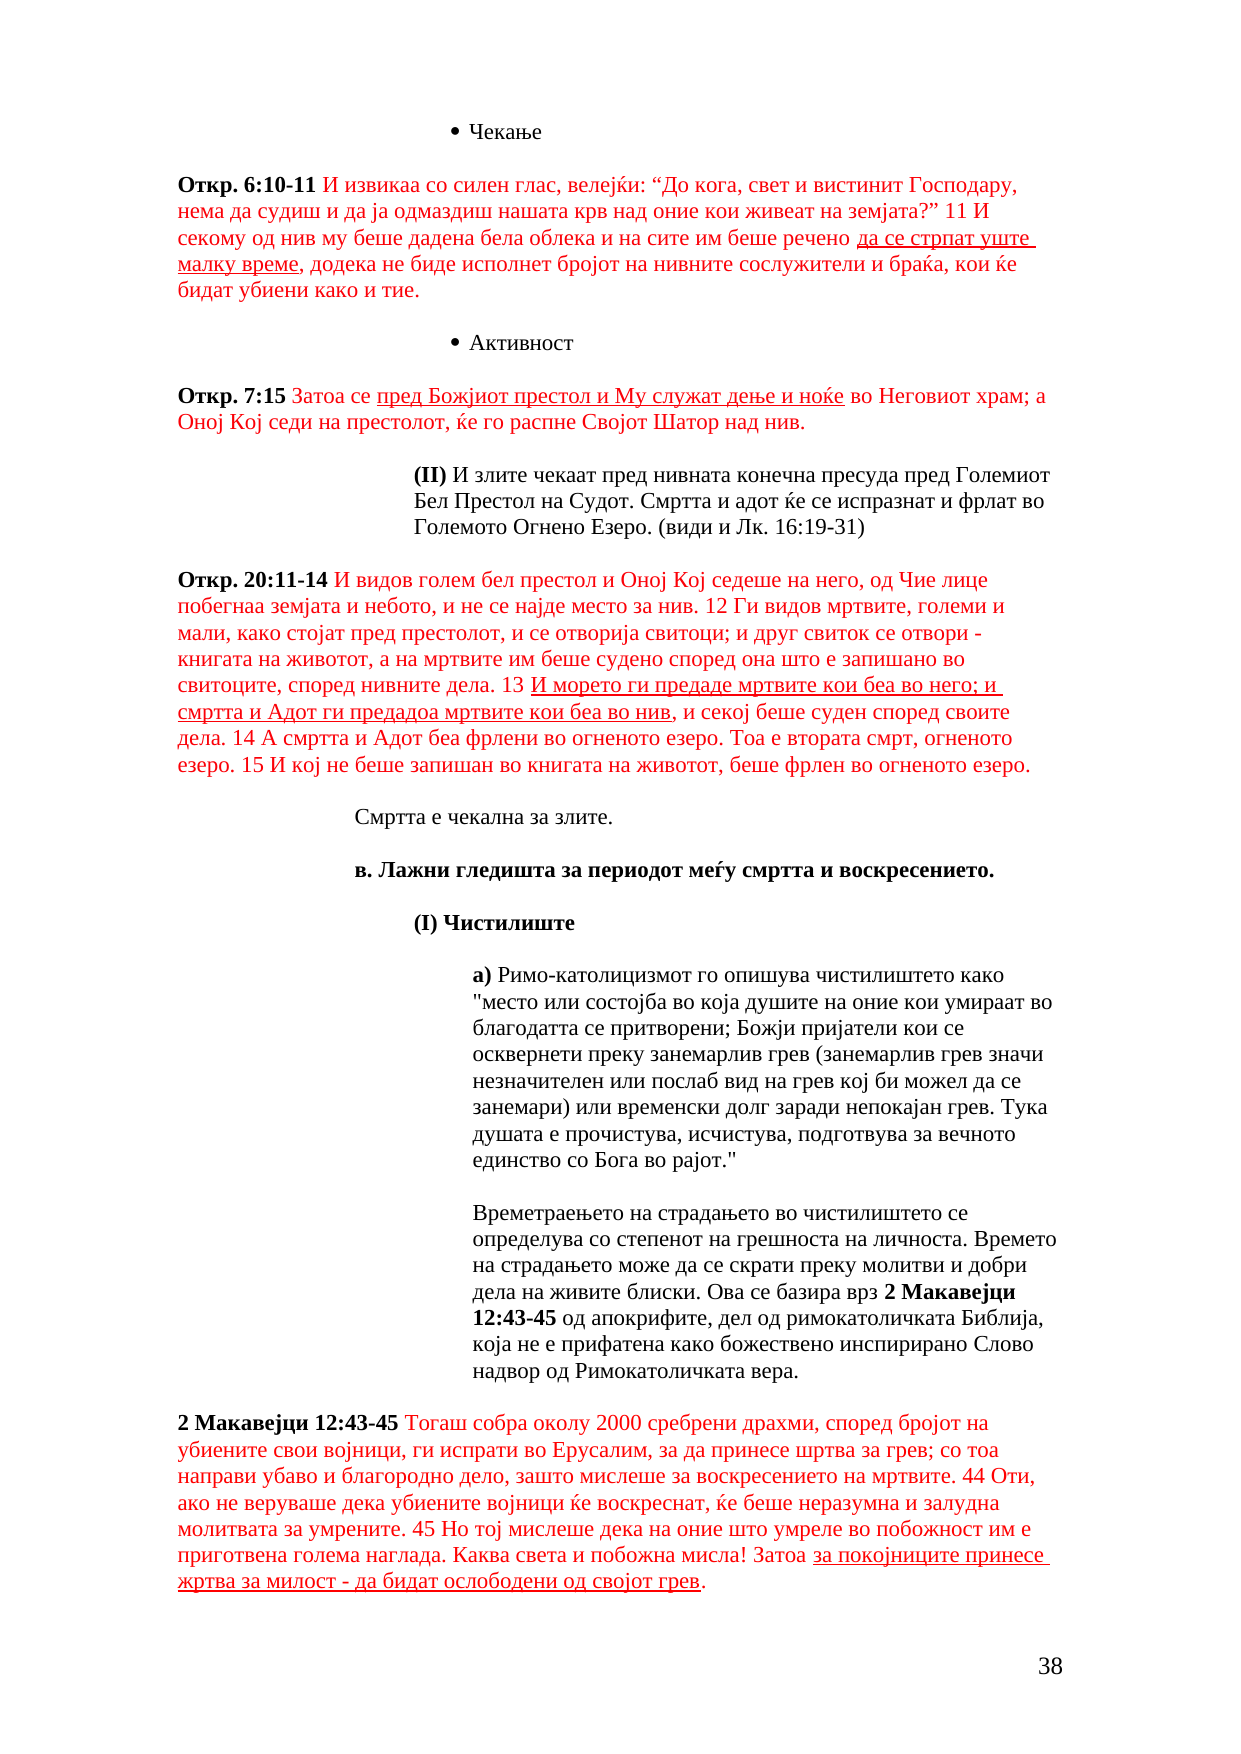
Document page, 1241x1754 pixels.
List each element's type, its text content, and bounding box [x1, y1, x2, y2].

text 2 Макавејци 12:43-45 Тогаш собра околу 2000 сребрени драхми, според бројот на убиените свои војници, ги испрати во Ерусалим, за да принесе шртва за грев; со тоа направи убаво и благородно дело, зашто мислеше за воскресението на мртвите. 44 Оти, ако не веруваше дека убиените војници ќе воскреснат, ќе беше неразумна и залудна молитвата за умрените. 45 Но тој мислеше дека на оние што умреле во побожност им е приготвена голема наглада. Каква света и побожна мисла! Затоа за покојниците принесе жртва за милост - да бидат ослободени од својот грев. [177, 1409, 1063, 1594]
text Смртта е чекална за злите. [354, 803, 1063, 830]
text а) Римо-католицизмот го опишува чистилиштето како "место или состојба во која душите на оние кои умираат во благодатта се притворени; Божји пријатели кои се осквернети преку занемарлив грев (занемарлив грев значи незначителен или послаб вид на грев коj би можел да се занемари) или временски долг заради непокајан грев. Тука душата е прочистува, исчистува, подготвува за вечното единство со Бога во рајот." [472, 961, 1063, 1172]
text Времетраењето на страдањето во чистилиштето се определува со степенот на грешноста на личноста. Времето на страдањето може да се скрати преку молитви и добри дела на живите блиски. Ова се базира врз 2 Макавејци 12:43-45 од апокрифите, дел од римокатоличката Библија, која не е прифатена како божествено инспирирано Слово надвор од Римокатоличката вера. [472, 1199, 1063, 1383]
text (I) Чистилиште [413, 909, 1063, 935]
text Откр. 20:11-14 И видов голем бел престол и Оној Кој седеше на него, од Чие лице побегнаа земјата и небото, и не се најде место за нив. 12 Ги видов мртвите, големи и мали, како стојат пред престолот, и се отворија свитоци; и друг свиток се отвори - книгата на животот, а на мртвите им беше судено според она што е запишано во свитоците, според нивните дела. 13 И морето ги предаде мртвите кои беа во него; и смртта и Адот ги предадоа мртвите кои беа во нив, и секој беше суден според своите дела. 14 А смртта и Адот беа фрлени во огненото езеро. Тоа е втората смрт, огненото езеро. 15 И кој не беше запишан во книгата на животот, беше фрлен во огненото езеро. [177, 566, 1063, 777]
list Активност [451, 329, 1063, 355]
text в. Лажни гледишта за периодот меѓу смртта и воскресението. [354, 856, 1063, 882]
list Чекање [451, 118, 1063, 144]
text Откр. 7:15 Затоа се пред Божјиот престол и Му служат дење и ноќе во Неговиот храм; а Оној Кој седи на престолот, ќе го распне Својот Шатор над нив. [177, 382, 1063, 434]
text (II) И злите чекаат пред нивната конечна пресуда пред Големиот Бел Престол на Судот. Смртта и адот ќе се испразнат и фрлат во Големото Огнено Езеро. (види и Лк. 16:19-31) [413, 461, 1063, 540]
text Откр. 6:10-11 И извикаа со силен глас, велејќи: “До кога, свет и вистинит Господару, нема да судиш и да ја одмаздиш нашата крв над оние кои живеат на земјата?” 11 И секому од нив му беше дадена бела облека и на сите им беше речено да се стрпат уште малку време, додека не биде исполнет бројот на нивните сослужители и браќа, кои ќе бидат убиени како и тие. [177, 171, 1063, 303]
